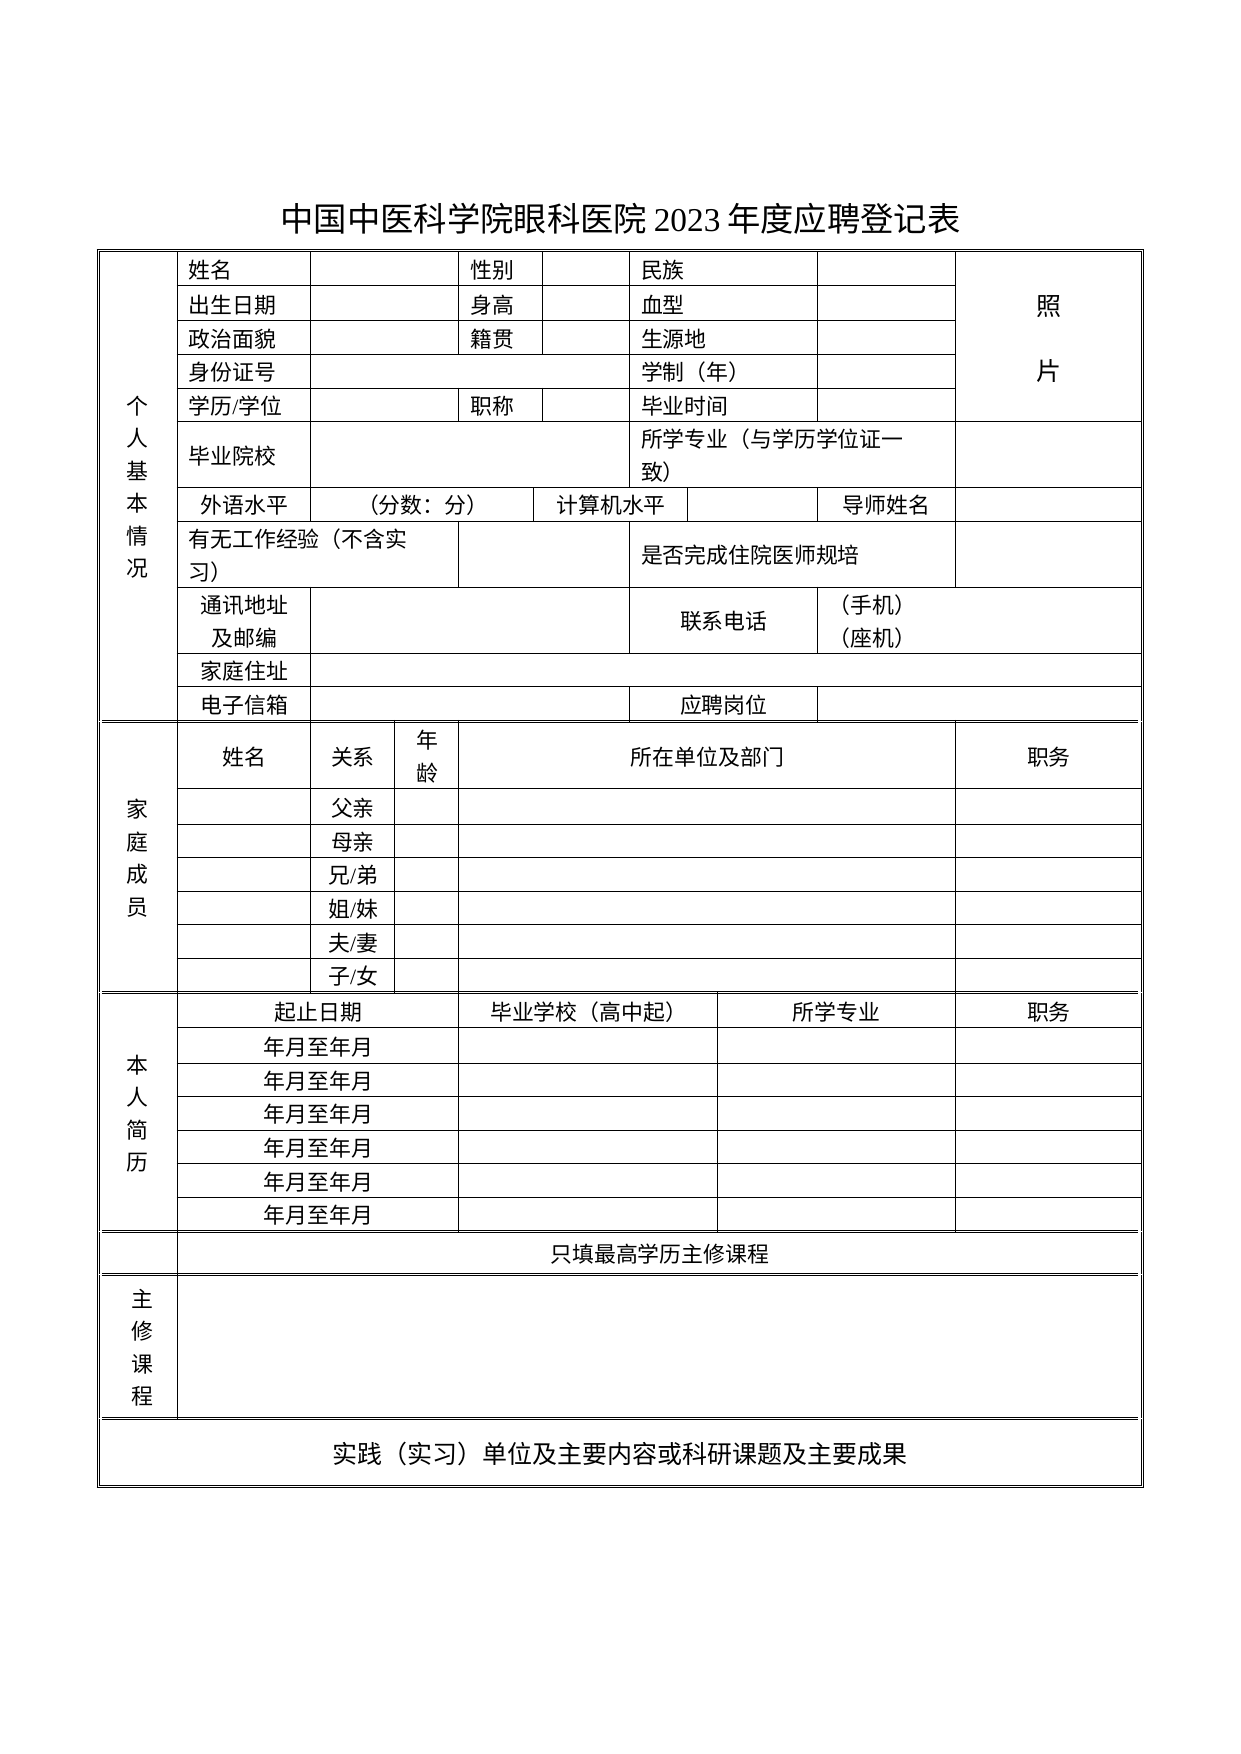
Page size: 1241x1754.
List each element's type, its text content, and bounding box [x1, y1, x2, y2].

table_header [311, 252, 458, 285]
table_cell [688, 488, 817, 521]
table_cell [543, 321, 629, 354]
table_cell [956, 522, 1141, 587]
table_cell 籍贯 [459, 321, 542, 354]
table_cell [395, 892, 458, 924]
table_cell [818, 355, 955, 387]
table_cell 有无工作经验（不含实习） [178, 522, 458, 587]
table_cell 政治面貌 [178, 321, 310, 354]
table_cell [818, 687, 1141, 720]
table_cell [459, 1064, 717, 1096]
table_cell 所学专业（与学历学位证一致） [630, 422, 955, 487]
table_cell [543, 286, 629, 320]
table_cell 年月至年月 [178, 1064, 458, 1096]
table_cell [178, 858, 310, 891]
table_cell 年月至年月 [178, 1164, 458, 1197]
table_cell 身份证号 [178, 355, 310, 387]
table_cell [956, 1131, 1141, 1163]
table_cell 职务 [956, 720, 1141, 788]
table_cell [956, 1198, 1141, 1230]
table_cell 家庭住址 [178, 654, 310, 686]
table_cell 应聘岗位 [630, 687, 817, 720]
table_cell 家 庭 成 员 [100, 720, 177, 991]
table_cell 职称 [459, 389, 542, 421]
table_cell 姓名 [178, 723, 310, 788]
table_cell 年月至年月 [178, 1028, 458, 1062]
table_cell [459, 1164, 717, 1197]
table_cell 子/女 [311, 959, 394, 991]
table_cell [395, 959, 458, 991]
table_cell [718, 1097, 955, 1129]
table_cell 外语水平 [178, 488, 310, 521]
table_cell 毕业学校（高中起） [459, 994, 717, 1027]
table_cell [718, 1028, 955, 1062]
table_cell [818, 389, 955, 421]
table_cell 出生日期 [178, 286, 310, 320]
table_cell [956, 825, 1141, 857]
table_cell 职务 [956, 991, 1142, 1027]
table_cell （分数：分） [311, 488, 533, 521]
table_cell [311, 654, 1141, 686]
table_cell [459, 1097, 717, 1129]
table_cell [178, 925, 310, 958]
table_cell [395, 925, 458, 958]
table_cell 起止日期 [178, 994, 458, 1027]
table_header [818, 252, 955, 285]
table_cell [956, 789, 1141, 823]
table_cell [395, 789, 458, 823]
table_cell [956, 488, 1141, 521]
table_cell 身高 [459, 286, 542, 320]
table_cell [395, 825, 458, 857]
table_cell [459, 858, 955, 891]
table_cell [956, 1028, 1141, 1062]
table_cell 关系 [311, 723, 394, 788]
table_cell [718, 1164, 955, 1197]
table_cell 是否完成住院医师规培 [630, 522, 955, 587]
table_cell [956, 892, 1141, 924]
table_cell 生源地 [630, 321, 817, 354]
table_cell [956, 1097, 1141, 1129]
table_header 性别 [459, 252, 542, 285]
table_header 个 人 基 本 情 况 [100, 252, 177, 720]
table_cell 学历/学位 [178, 389, 310, 421]
table_cell 毕业时间 [630, 389, 817, 421]
table_header 民族 [630, 252, 817, 285]
table_header [543, 252, 629, 285]
table_cell 实践（实习）单位及主要内容或科研课题及主要成果 [98, 1417, 1142, 1485]
table_cell 年月至年月 [178, 1131, 458, 1163]
table_cell [543, 389, 629, 421]
table_cell 联系电话 [630, 588, 817, 653]
table_cell [956, 422, 1141, 487]
table_cell 父亲 [311, 789, 394, 823]
table_cell 毕业院校 [178, 422, 310, 487]
table_header 照 片 [956, 252, 1141, 421]
table_cell 只填最高学历主修课程 [178, 1230, 1142, 1272]
table_cell [459, 825, 955, 857]
table_cell [956, 1064, 1141, 1096]
table_cell [459, 1131, 717, 1163]
table_cell [178, 789, 310, 823]
table_cell [311, 355, 629, 387]
table_cell [459, 925, 955, 958]
table_cell 计算机水平 [534, 488, 687, 521]
table_cell [178, 825, 310, 857]
table_cell [956, 1164, 1141, 1197]
table_cell [718, 1064, 955, 1096]
table_cell 通讯地址 及邮编 [178, 588, 310, 653]
table_cell [459, 789, 955, 823]
table_cell [818, 286, 955, 320]
table_header 姓名 [178, 252, 310, 285]
table_cell [98, 1230, 177, 1272]
table_cell 所在单位及部门 [459, 723, 955, 788]
table_cell [311, 687, 629, 720]
table_cell [818, 321, 955, 354]
table_cell 年月至年月 [178, 1198, 458, 1230]
table_cell 本 人 简 历 [98, 991, 177, 1230]
table_cell [178, 1273, 1141, 1417]
table_cell [178, 959, 310, 991]
table_cell 姐/妹 [311, 892, 394, 924]
table_cell [956, 858, 1141, 891]
text 中国中医科学院眼科医院2023年度应聘登记表 [153, 184, 1087, 249]
table_cell [311, 588, 629, 653]
table_cell 兄/弟 [311, 858, 394, 891]
table_cell （手机） （座机） [818, 588, 1141, 653]
table_cell 所学专业 [718, 994, 955, 1027]
table_cell [311, 321, 458, 354]
table_cell [459, 522, 629, 587]
table_cell 学制（年） [630, 355, 817, 387]
table_cell 血型 [630, 286, 817, 320]
table_cell [459, 892, 955, 924]
table_cell [718, 1131, 955, 1163]
table_cell [311, 389, 458, 421]
table_cell [311, 422, 629, 487]
table_cell [956, 959, 1141, 991]
table_cell [178, 892, 310, 924]
table_cell 夫/妻 [311, 925, 394, 958]
table_cell [459, 959, 955, 991]
table_cell [459, 1198, 717, 1230]
table_cell 年月至年月 [178, 1097, 458, 1129]
table_cell [956, 925, 1141, 958]
table_cell [459, 1028, 717, 1062]
table_cell [718, 1198, 955, 1230]
table_cell 年龄 [395, 723, 458, 788]
table_cell [395, 858, 458, 891]
table_cell 导师姓名 [818, 488, 955, 521]
table_cell 母亲 [311, 825, 394, 857]
table_cell 电子信箱 [178, 687, 310, 720]
table_cell [311, 286, 458, 320]
table_cell 主修课程 [100, 1273, 177, 1417]
